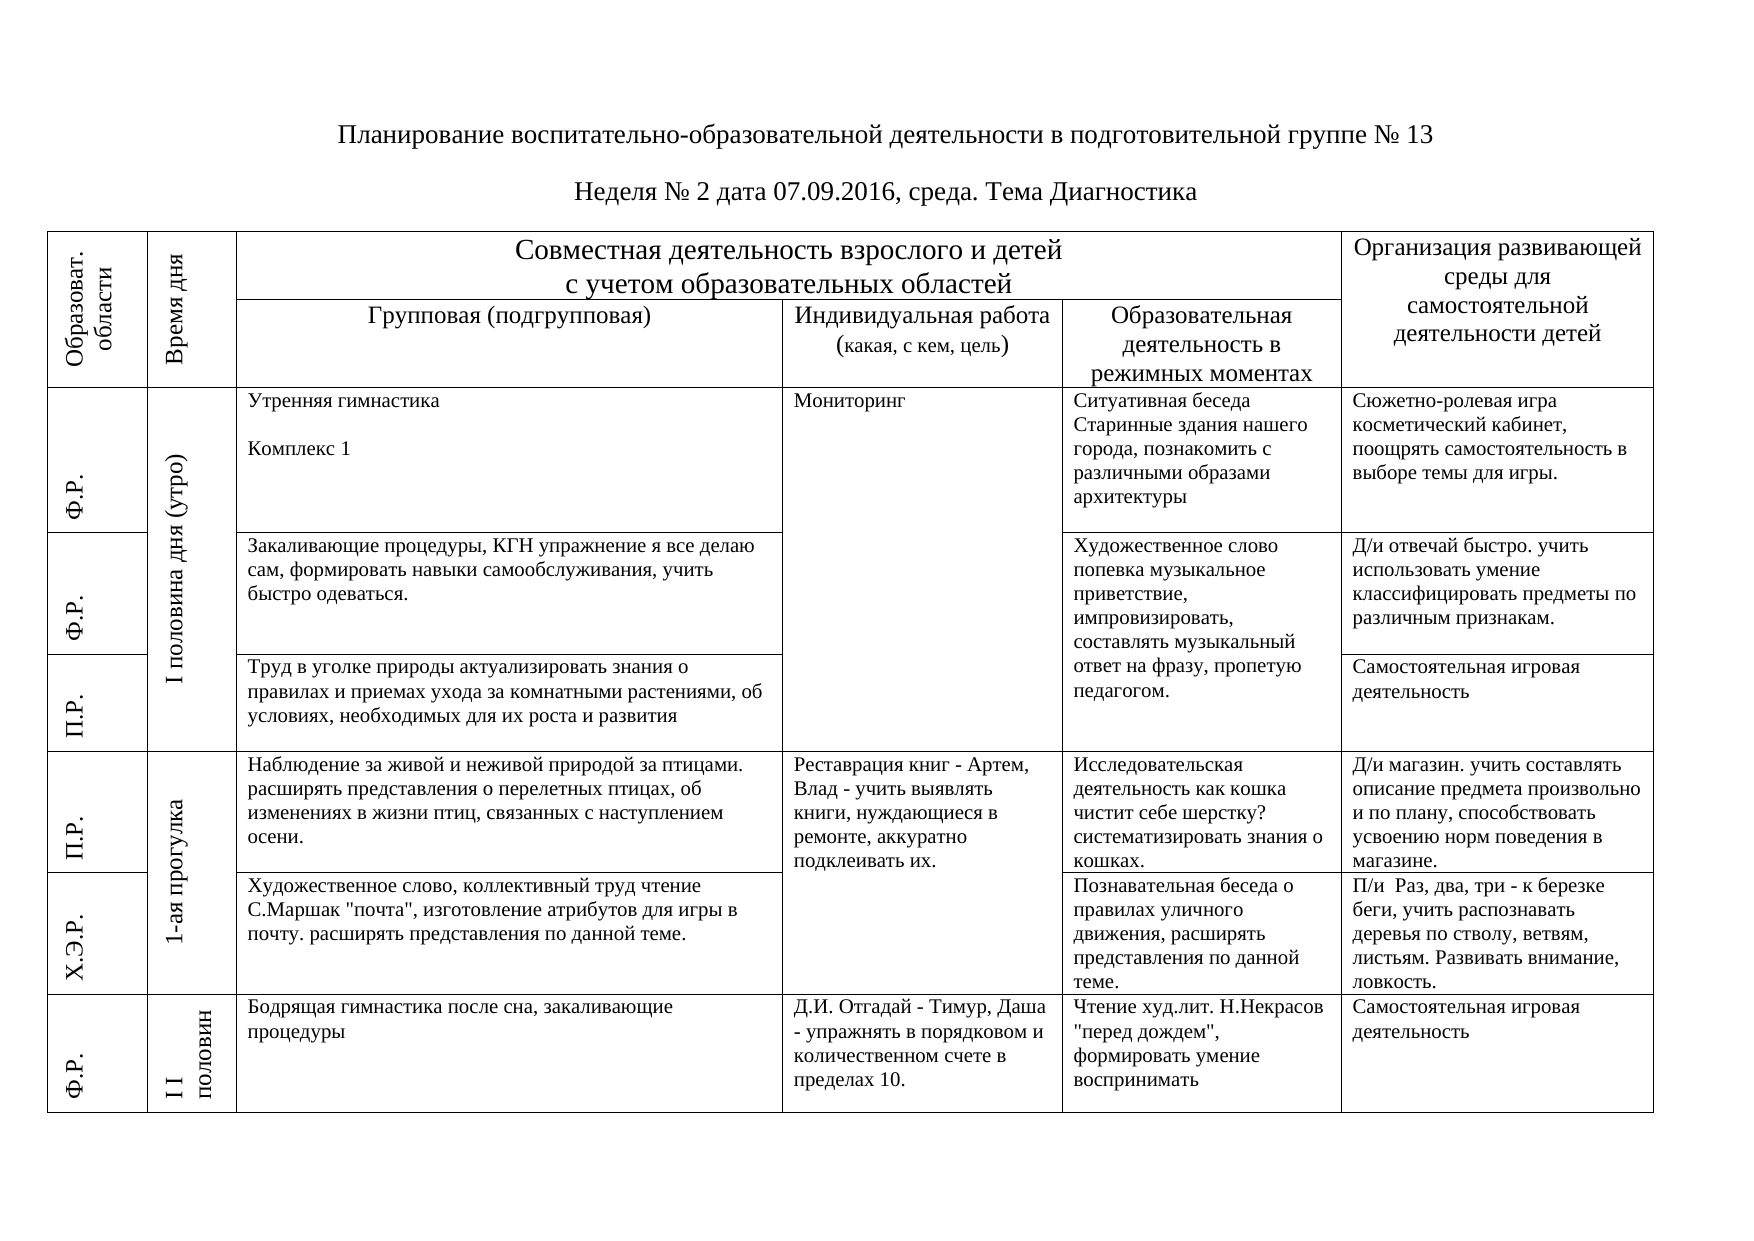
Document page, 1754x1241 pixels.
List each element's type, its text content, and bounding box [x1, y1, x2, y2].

table_cell I I половина дня [148, 995, 236, 1112]
table_cell Самостоятельная игровая деятельность [1342, 655, 1653, 751]
table_cell 1-ая прогулка [148, 752, 236, 993]
table_cell Д/и отвечай быстро. учить использовать умение классифицировать предметы по различным признакам. [1342, 533, 1653, 653]
table_cell Индивидуальная работа (какая, с кем, цель) [783, 300, 1062, 387]
table_cell Ф.Р. [48, 995, 147, 1112]
table_cell Д/и магазин. учить составлять описание предмета произвольно и по плану, способствовать усвоению норм поведения в магазине. [1342, 752, 1653, 872]
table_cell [1063, 995, 1341, 1112]
table_cell Ф.Р. [48, 533, 147, 653]
table_cell Познавательная беседа о правилах уличного движения, расширять представления по данной теме. [1063, 873, 1341, 993]
table_cell Закаливающие процедуры, КГН упражнение я все делаю сам, формировать навыки самообслуживания, учить быстро одеваться. [237, 533, 782, 653]
text Планирование воспитательно-образовательной деятельности в подготовительной группе № 13 [59, 118, 1713, 149]
table_header Образоват. области [48, 232, 147, 387]
table_header Время дня [148, 232, 236, 387]
table_cell Бодрящая гимнастика после сна, закаливающие процедуры [237, 995, 782, 1112]
table_cell Реставрация книг - Артем, Влад - учить выявлять книги, нуждающиеся в ремонте, аккуратно подклеивать их. [783, 752, 1062, 993]
table_cell П.Р. [48, 655, 147, 751]
table_cell Исследовательская деятельность как кошка чистит себе шерстку? систематизировать знания о кошках. [1063, 752, 1341, 872]
table_cell Мониторинг [783, 388, 1062, 751]
table_cell Труд в уголке природы актуализировать знания о правилах и приемах ухода за комнатными растениями, об условиях, необходимых для их роста и развития [237, 655, 782, 751]
table_cell Ф.Р. [48, 388, 147, 532]
table_cell Художественное слово попевка музыкальное приветствие, импровизировать, составлять музыкальный ответ на фразу, пропетую педагогом. [1063, 533, 1341, 751]
table_cell П.Р. [48, 752, 147, 872]
table_cell Х.Э.Р. [48, 873, 147, 993]
table_cell Ситуативная беседа Старинные здания нашего города, познакомить с различными образами архитектуры [1063, 388, 1341, 532]
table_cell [783, 995, 1062, 1112]
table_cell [1342, 995, 1653, 1112]
table_cell Утренняя гимнастика Комплекс 1 [237, 388, 782, 532]
table_header Организация развивающей среды для самостоятельной деятельности детей [1342, 232, 1653, 387]
table_cell I половина дня (утро) [148, 388, 236, 751]
table_cell П/и Раз, два, три - к березке беги, учить распознавать деревья по стволу, ветвям, листьям. Развивать внимание, ловкость. [1342, 873, 1653, 993]
table_cell Художественное слово, коллективный труд чтение С.Маршак "почта", изготовление атрибутов для игры в почту. расширять представления по данной теме. [237, 873, 782, 993]
table_cell Групповая (подгрупповая) [237, 300, 782, 387]
table_header Совместная деятельность взрослого и детей с учетом образовательных областей [237, 232, 1341, 299]
table_cell Образовательная деятельность в режимных моментах [1063, 300, 1341, 387]
text Неделя № 2 дата 07.09.2016, среда. Тема Диагностика [59, 175, 1713, 206]
table_cell Наблюдение за живой и неживой природой за птицами. расширять представления о перелетных птицах, об изменениях в жизни птиц, связанных с наступлением осени. [237, 752, 782, 872]
table_cell Сюжетно-ролевая игра косметический кабинет, поощрять самостоятельность в выборе темы для игры. [1342, 388, 1653, 532]
